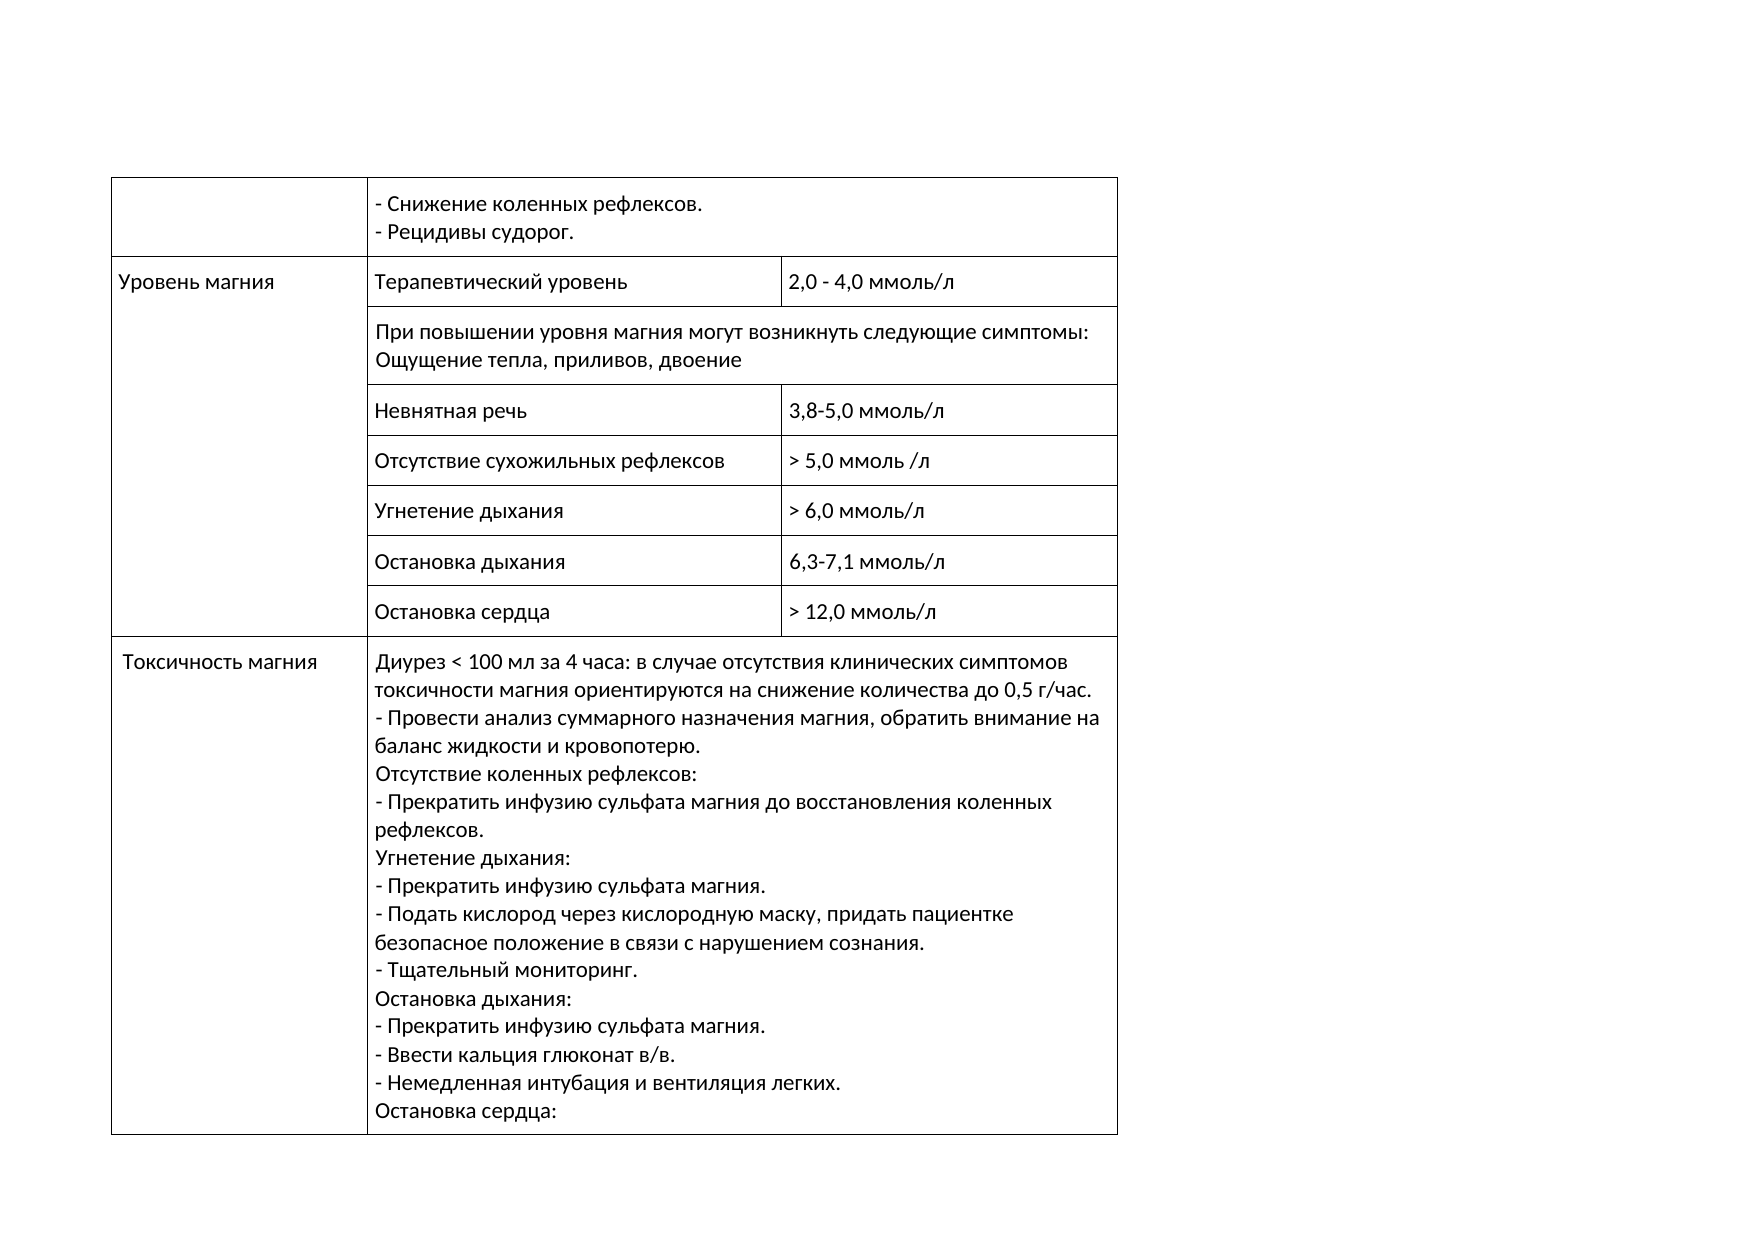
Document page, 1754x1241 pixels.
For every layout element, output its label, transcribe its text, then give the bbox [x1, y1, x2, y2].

table_cell 6,3-7,1 ммоль/л [782, 536, 1117, 585]
table_cell > 6,0 ммоль/л [782, 486, 1117, 535]
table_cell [368, 178, 1117, 256]
table_cell Отсутствие сухожильных рефлексов [368, 436, 781, 485]
table_cell Остановка сердца [368, 586, 781, 636]
table_cell Остановка дыхания [368, 536, 781, 585]
table_cell > 5,0 ммоль /л [782, 436, 1117, 485]
table_cell 2,0 - 4,0 ммоль/л [782, 257, 1117, 306]
table_cell Невнятная речь [368, 385, 781, 434]
table_cell > 12,0 ммоль/л [782, 586, 1117, 636]
table_cell Угнетение дыхания [368, 486, 781, 535]
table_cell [368, 637, 1117, 1134]
table_cell Токсичность магния [112, 637, 367, 1134]
table_cell Терапевтический уровень [368, 257, 781, 306]
table_cell Уровень магния [112, 257, 367, 636]
table_cell При повышении уровня магния могут возникнуть следующие симптомы: Ощущение тепла, приливов, двоение [368, 307, 1117, 384]
table_cell 3,8-5,0 ммоль/л [782, 385, 1117, 434]
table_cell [112, 178, 367, 256]
